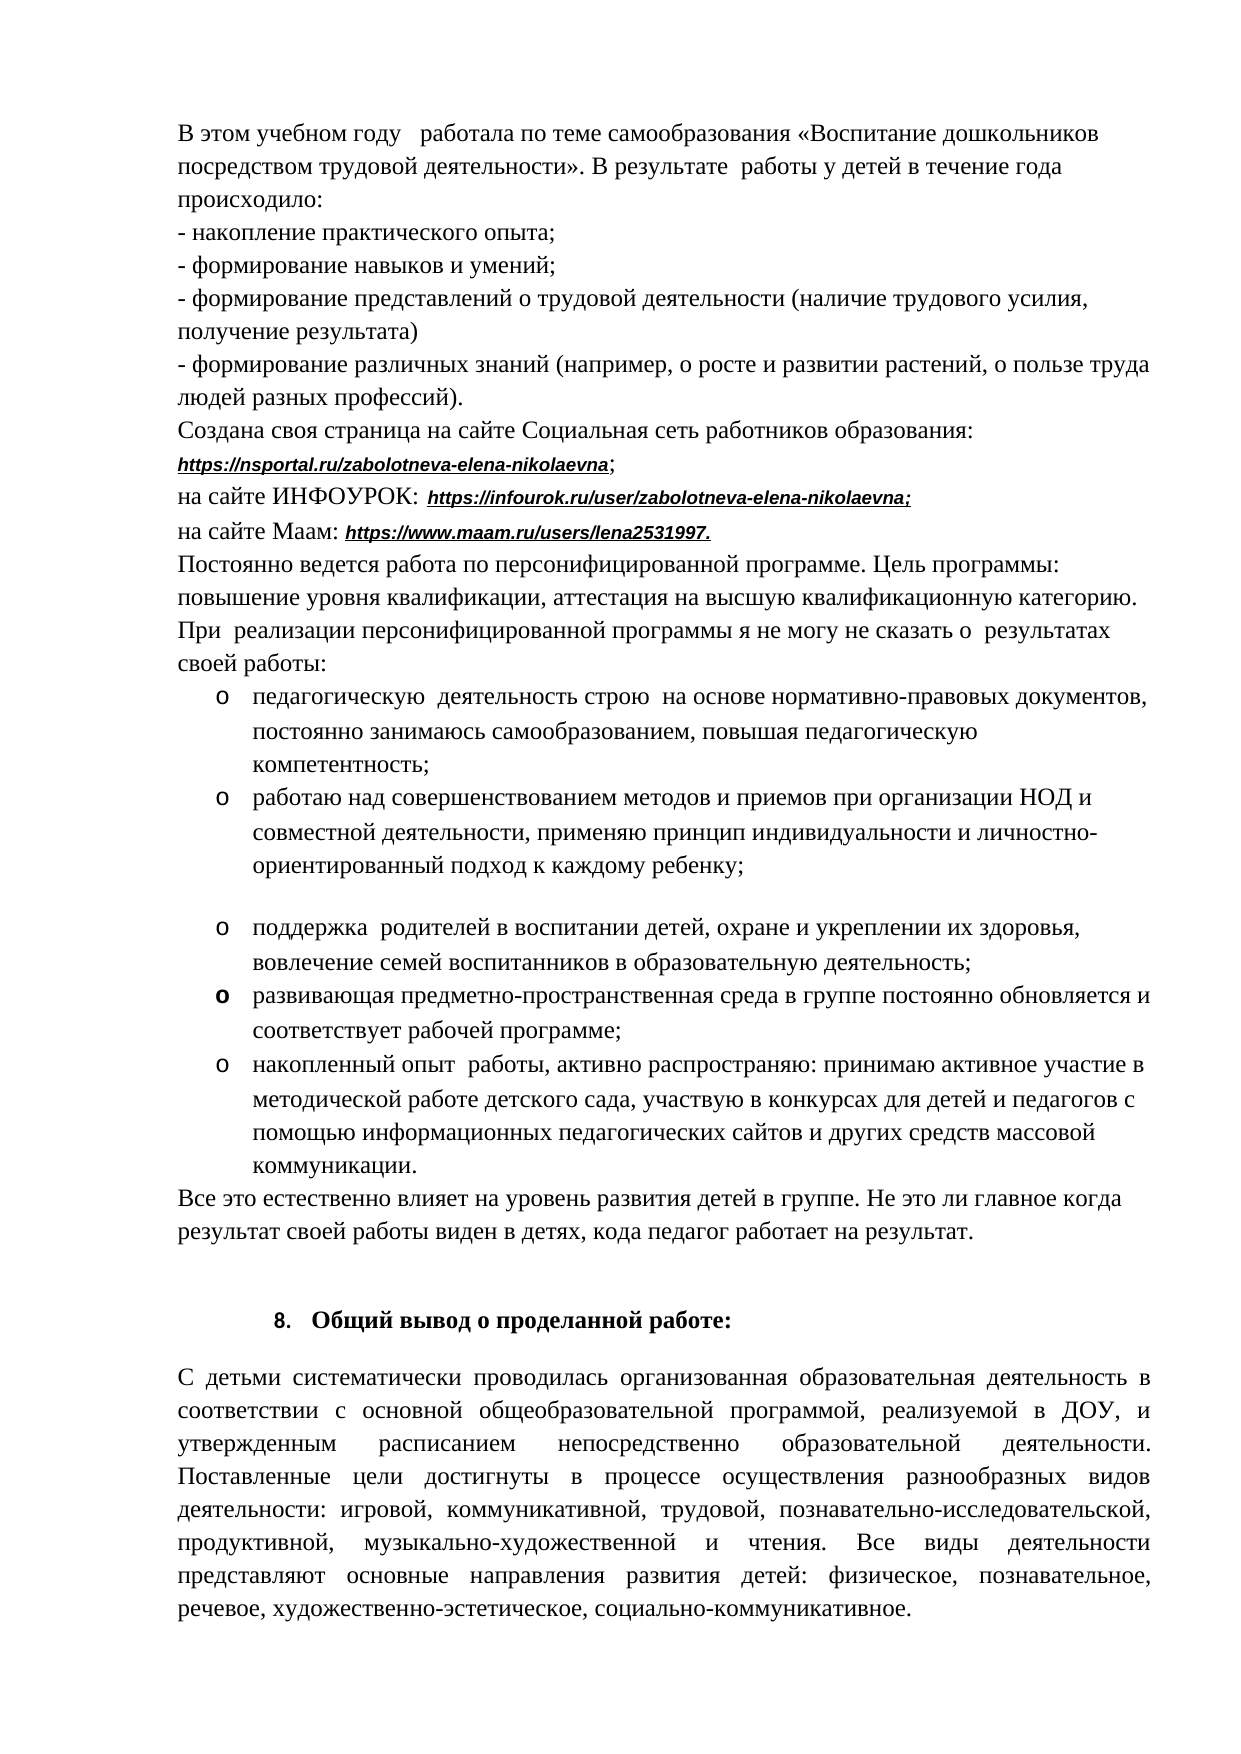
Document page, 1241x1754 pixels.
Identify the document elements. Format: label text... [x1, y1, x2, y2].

text Создана своя страница на сайте Социальная сеть работников образования: https://nsportal.ru/zabolotneva-elena-nikolaevna; [177, 415, 1152, 477]
list поддержка родителей в воспитании детей, охране и укреплении их здоровья, вовлечение семей воспитанников в образовательную деятельность; [215, 912, 1152, 976]
text С детьми систематически проводилась организованная образовательная деятельность в соответствии с основной общеобразовательной программой, реализуемой в ДОУ, и утвержденным расписанием непосредственно образовательной деятельности. Поставленные цели достигнуты в процессе осуществления разнообразных видов деятельности: игровой, коммуникативной, трудовой, познавательно-исследовательской, продуктивной, музыкально-художественной и чтения. Все виды деятельности представляют основные направления развития детей: физическое, познавательное, речевое, художественно-эстетическое, социально-коммуникативное. [177, 1362, 1152, 1622]
text на сайте Маам: https://www.maam.ru/users/lena2531997. [177, 516, 1152, 544]
text на сайте ИНФОУРОК: https://infourok.ru/user/zabolotneva-elena-nikolaevna; [419, 481, 1152, 510]
list работаю над совершенствованием методов и приемов при организации НОД и совместной деятельности, применяю принцип индивидуальности и личностно-ориентированный подход к каждому ребенку; [215, 782, 1152, 879]
list Общий вывод о проделанной работе: [274, 1305, 1152, 1334]
text - формирование представлений о трудовой деятельности (наличие трудового усилия, получение результата) [177, 283, 1152, 345]
text Все это естественно влияет на уровень развития детей в группе. Не это ли главное когда результат своей работы виден в детях, кода педагог работает на результат. [177, 1183, 1152, 1244]
list развивающая предметно-пространственная среда в группе постоянно обновляется и соответствует рабочей программе; [215, 981, 1152, 1044]
text Постоянно ведется работа по персонифицированной программе. Цель программы: повышение уровня квалификации, аттестация на высшую квалификационную категорию. [177, 549, 1152, 611]
text - накопление практического опыта; [177, 217, 1152, 246]
text - формирование навыков и умений; [177, 250, 1152, 279]
text При реализации персонифицированной программы я не могу не сказать о результатах своей работы: [177, 615, 1152, 677]
list педагогическую деятельность строю на основе нормативно-правовых документов, постоянно занимаюсь самообразованием, повышая педагогическую компетентность; [215, 681, 1152, 778]
text В этом учебном году работала по теме самообразования «Воспитание дошкольников посредством трудовой деятельности». В результате работы у детей в течение года происходило: [177, 118, 1152, 213]
text - формирование различных знаний (например, о росте и развитии растений, о пользе труда людей разных профессий). [177, 349, 1152, 411]
list накопленный опыт работы, активно распространяю: принимаю активное участие в методической работе детского сада, участвую в конкурсах для детей и педагогов с помощью информационных педагогических сайтов и других средств массовой коммуникации. [215, 1049, 1152, 1178]
